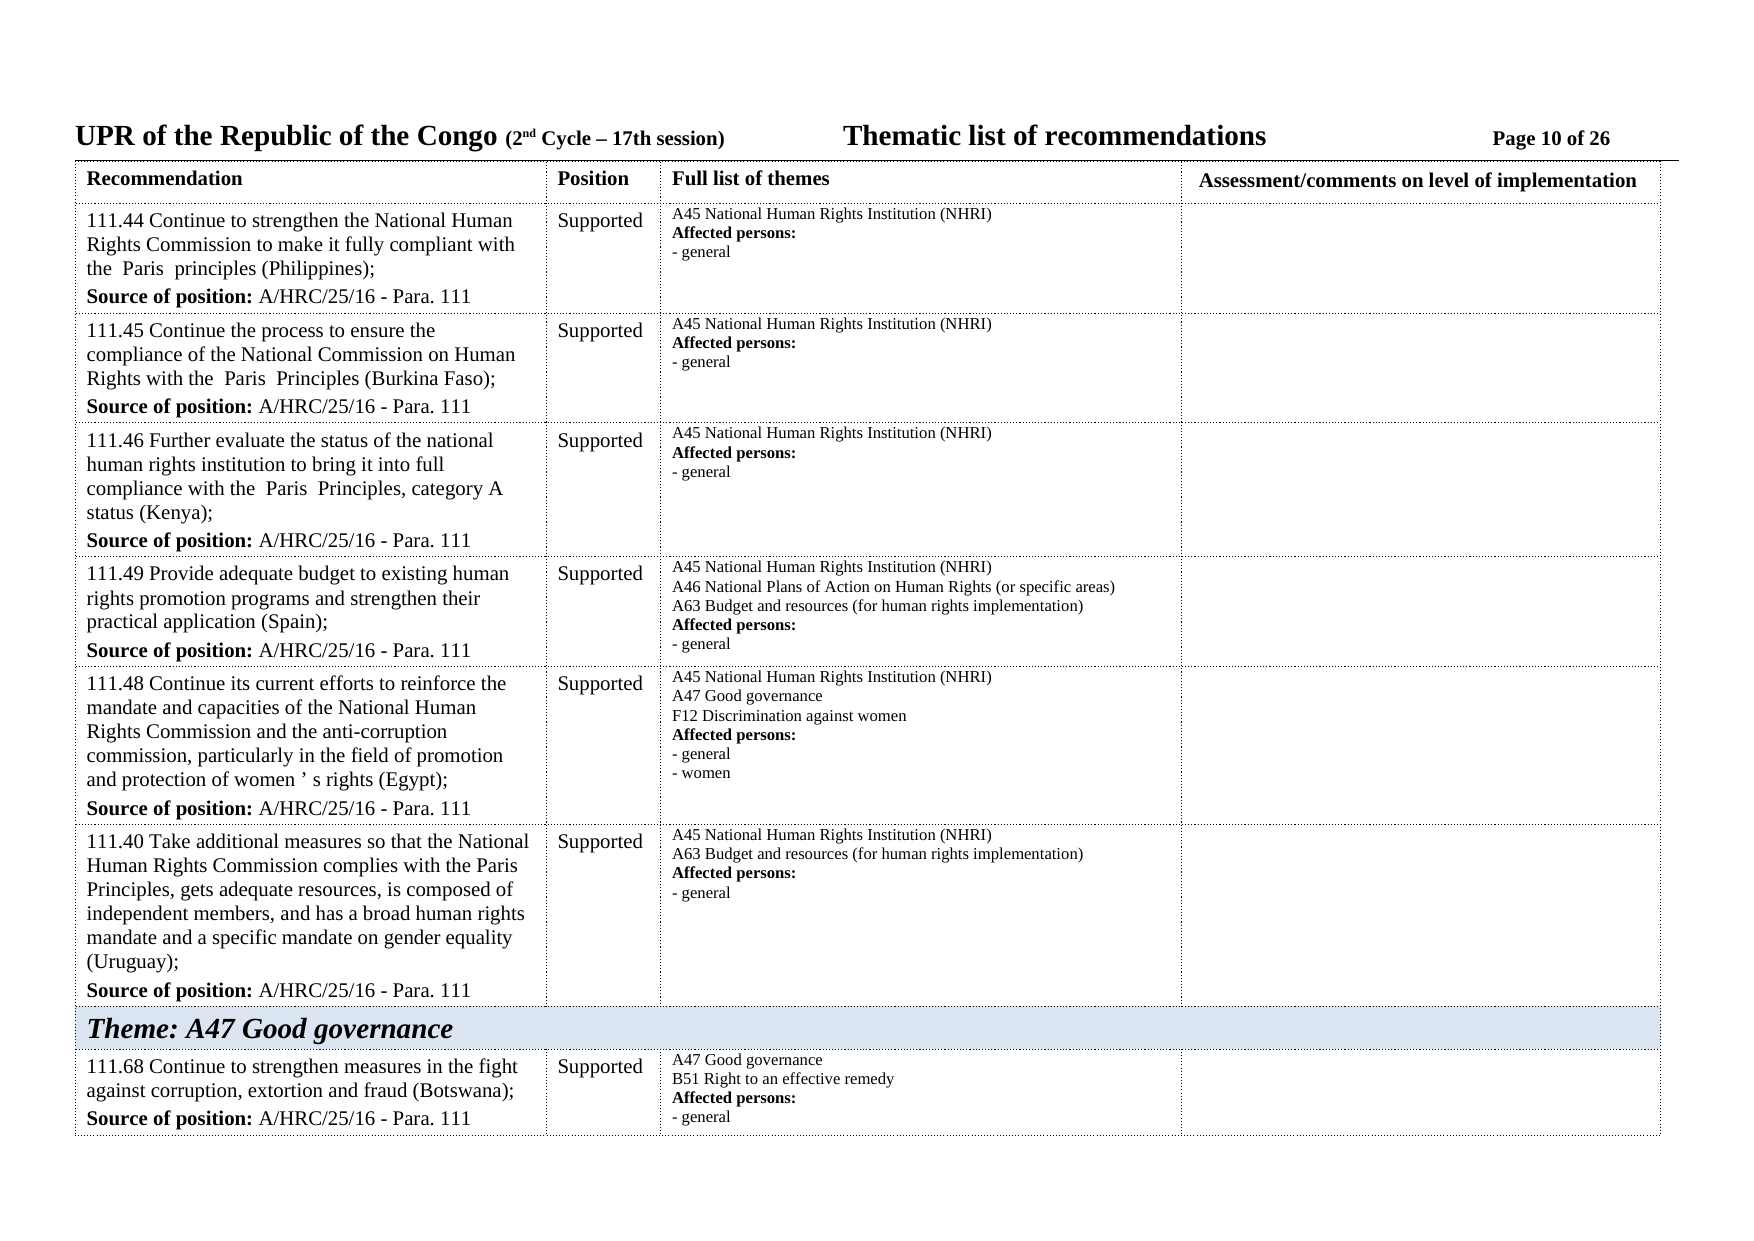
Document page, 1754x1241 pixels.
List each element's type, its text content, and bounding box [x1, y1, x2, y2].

table_cell 111.68 Continue to strengthen measures in the fight against corruption, extortion and fraud (Botswana); Source of position: A/HRC/25/16 - Para. 111 [75, 1049, 546, 1134]
table_cell A45 National Human Rights Institution (NHRI) Affected persons: - general [661, 422, 1181, 556]
table_cell 111.45 Continue the process to ensure the compliance of the National Commission on Human Rights with the Paris Principles (Burkina Faso); Source of position: A/HRC/25/16 - Para. 111 [75, 313, 546, 422]
table_cell Supported [546, 1049, 661, 1134]
table_cell Supported [546, 824, 661, 1006]
table_cell [1181, 556, 1661, 666]
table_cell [661, 203, 1181, 312]
table_cell Supported [546, 203, 661, 312]
table_cell A45 National Human Rights Institution (NHRI) A47 Good governance F12 Discrimination against women Affected persons: - general - women [661, 666, 1181, 824]
table_cell A47 Good governance B51 Right to an effective remedy Affected persons: - general [661, 1049, 1181, 1134]
table_cell Supported [546, 422, 661, 556]
table_header Recommendation [75, 161, 546, 203]
table_cell 111.46 Further evaluate the status of the national human rights institution to bring it into full compliance with the Paris Principles, category A status (Kenya); Source of position: A/HRC/25/16 - Para. 111 [75, 422, 546, 556]
table_cell A45 National Human Rights Institution (NHRI) Affected persons: - general [661, 313, 1181, 422]
table_cell [1181, 203, 1661, 312]
table_cell 111.48 Continue its current efforts to reinforce the mandate and capacities of the National Human Rights Commission and the anti-corruption commission, particularly in the field of promotion and protection of women ’ s rights (Egypt); Source of position: A/HRC/25/16 - Para. 111 [75, 666, 546, 824]
table_cell A45 National Human Rights Institution (NHRI) A46 National Plans of Action on Human Rights (or specific areas) A63 Budget and resources (for human rights implementation) Affected persons: - general [661, 556, 1181, 666]
table_cell [1181, 313, 1661, 422]
table_cell 111.44 Continue to strengthen the National Human Rights Commission to make it fully compliant with the Paris principles (Philippines); Source of position: A/HRC/25/16 - Para. 111 [75, 203, 546, 312]
table_header Assessment/comments on level of implementation [1181, 161, 1661, 203]
table_cell [1181, 1049, 1661, 1134]
table_cell Supported [546, 556, 661, 666]
table_cell A45 National Human Rights Institution (NHRI) A63 Budget and resources (for human rights implementation) Affected persons: - general [661, 824, 1181, 1006]
table_header Position [546, 161, 661, 203]
table_cell Supported [546, 313, 661, 422]
table_cell [1181, 824, 1661, 1006]
table_cell 111.40 Take additional measures so that the National Human Rights Commission complies with the Paris Principles, gets adequate resources, is composed of independent members, and has a broad human rights mandate and a specific mandate on gender equality (Uruguay); Source of position: A/HRC/25/16 - Para. 111 [75, 824, 546, 1006]
table_cell Theme: A47 Good governance [75, 1006, 1661, 1049]
table_cell 111.49 Provide adequate budget to existing human rights promotion programs and strengthen their practical application (Spain); Source of position: A/HRC/25/16 - Para. 111 [75, 556, 546, 666]
table_cell [1181, 422, 1661, 556]
table_header Full list of themes [661, 161, 1181, 203]
table_cell Supported [546, 666, 661, 824]
table_cell [1181, 666, 1661, 824]
